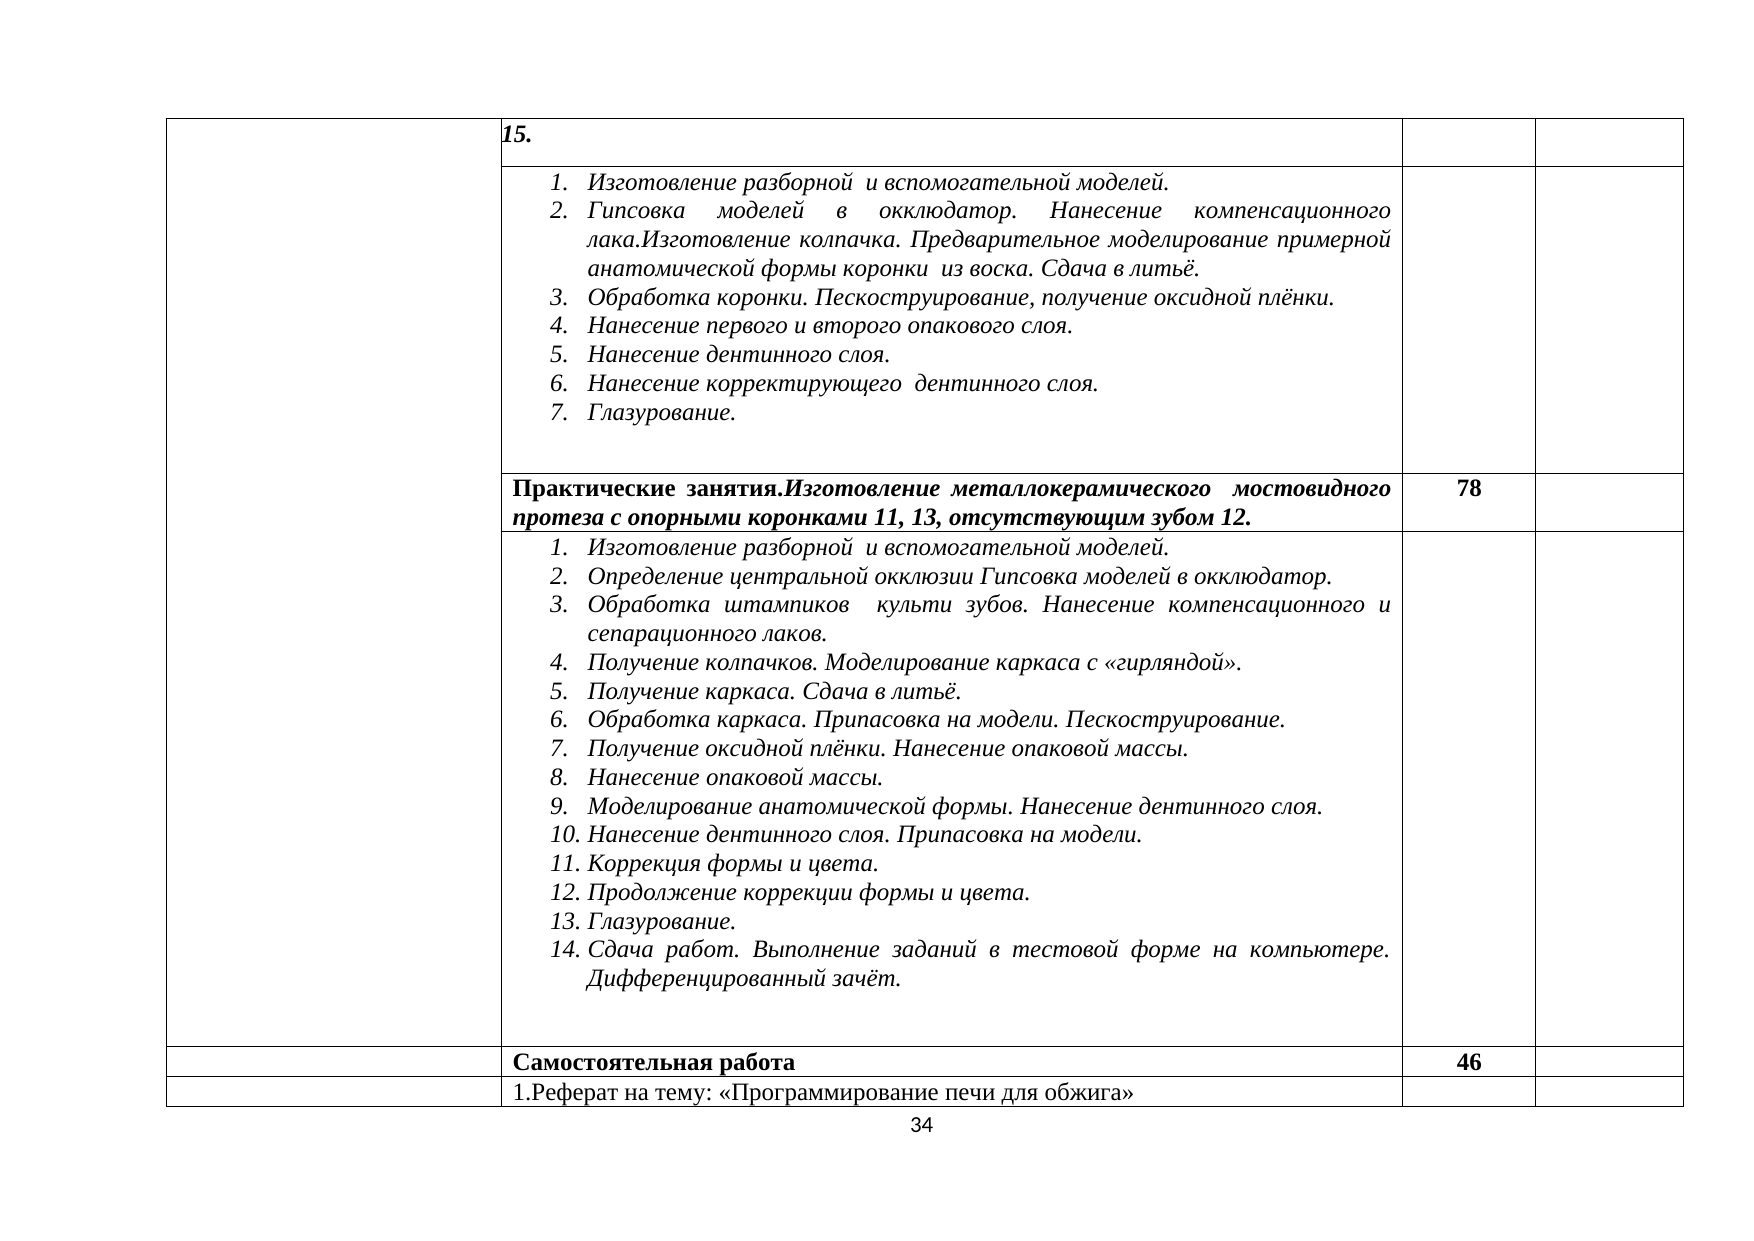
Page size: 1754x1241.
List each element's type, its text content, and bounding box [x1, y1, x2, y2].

table_cell [167, 1077, 501, 1106]
table_cell 46 [1403, 1047, 1535, 1076]
table_cell [1403, 532, 1535, 1046]
table_cell [1403, 167, 1535, 472]
table_cell [1536, 1077, 1683, 1106]
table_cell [502, 119, 1402, 166]
table_cell Самостоятельная работа [502, 1047, 1402, 1076]
table_cell [167, 1047, 501, 1076]
table_cell Изготовление разборной и вспомогательной моделей. Определение центральной окклюзии Гипсовка моделей в окклюдатор. Обработка штампиков культи зубов. Нанесение компенсационного и сепарационного лаков. Получение колпачков. Моделирование каркаса с «гирляндой». Получение каркаса. Сдача в литьё. Обработка каркаса. Припасовка на модели. Пескоструирование. Получение оксидной плёнки. Нанесение опаковой массы. Нанесение опаковой массы. Моделирование анатомической формы. Нанесение дентинного слоя. Нанесение дентинного слоя. Припасовка на модели. Коррекция формы и цвета. Продолжение коррекции формы и цвета. Глазурование. Сдача работ. Выполнение заданий в тестовой форме на компьютере. Дифференцированный зачёт. [502, 532, 1402, 1046]
table_cell 78 [1403, 474, 1535, 531]
table_cell [1403, 1077, 1535, 1106]
table_cell [1536, 1047, 1683, 1076]
table_cell 1.Реферат на тему: «Программирование печи для обжига» [502, 1077, 1402, 1106]
table_cell [1536, 474, 1683, 531]
table_cell [1536, 119, 1683, 166]
table_cell Практические занятия.Изготовление металлокерамического мостовидного протеза с опорными коронками 11, 13, отсутствующим зубом 12. [502, 474, 1402, 531]
table_cell [1536, 532, 1683, 1046]
table_cell [1536, 167, 1683, 472]
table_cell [502, 167, 1402, 472]
table_cell 24 [1403, 119, 1535, 166]
